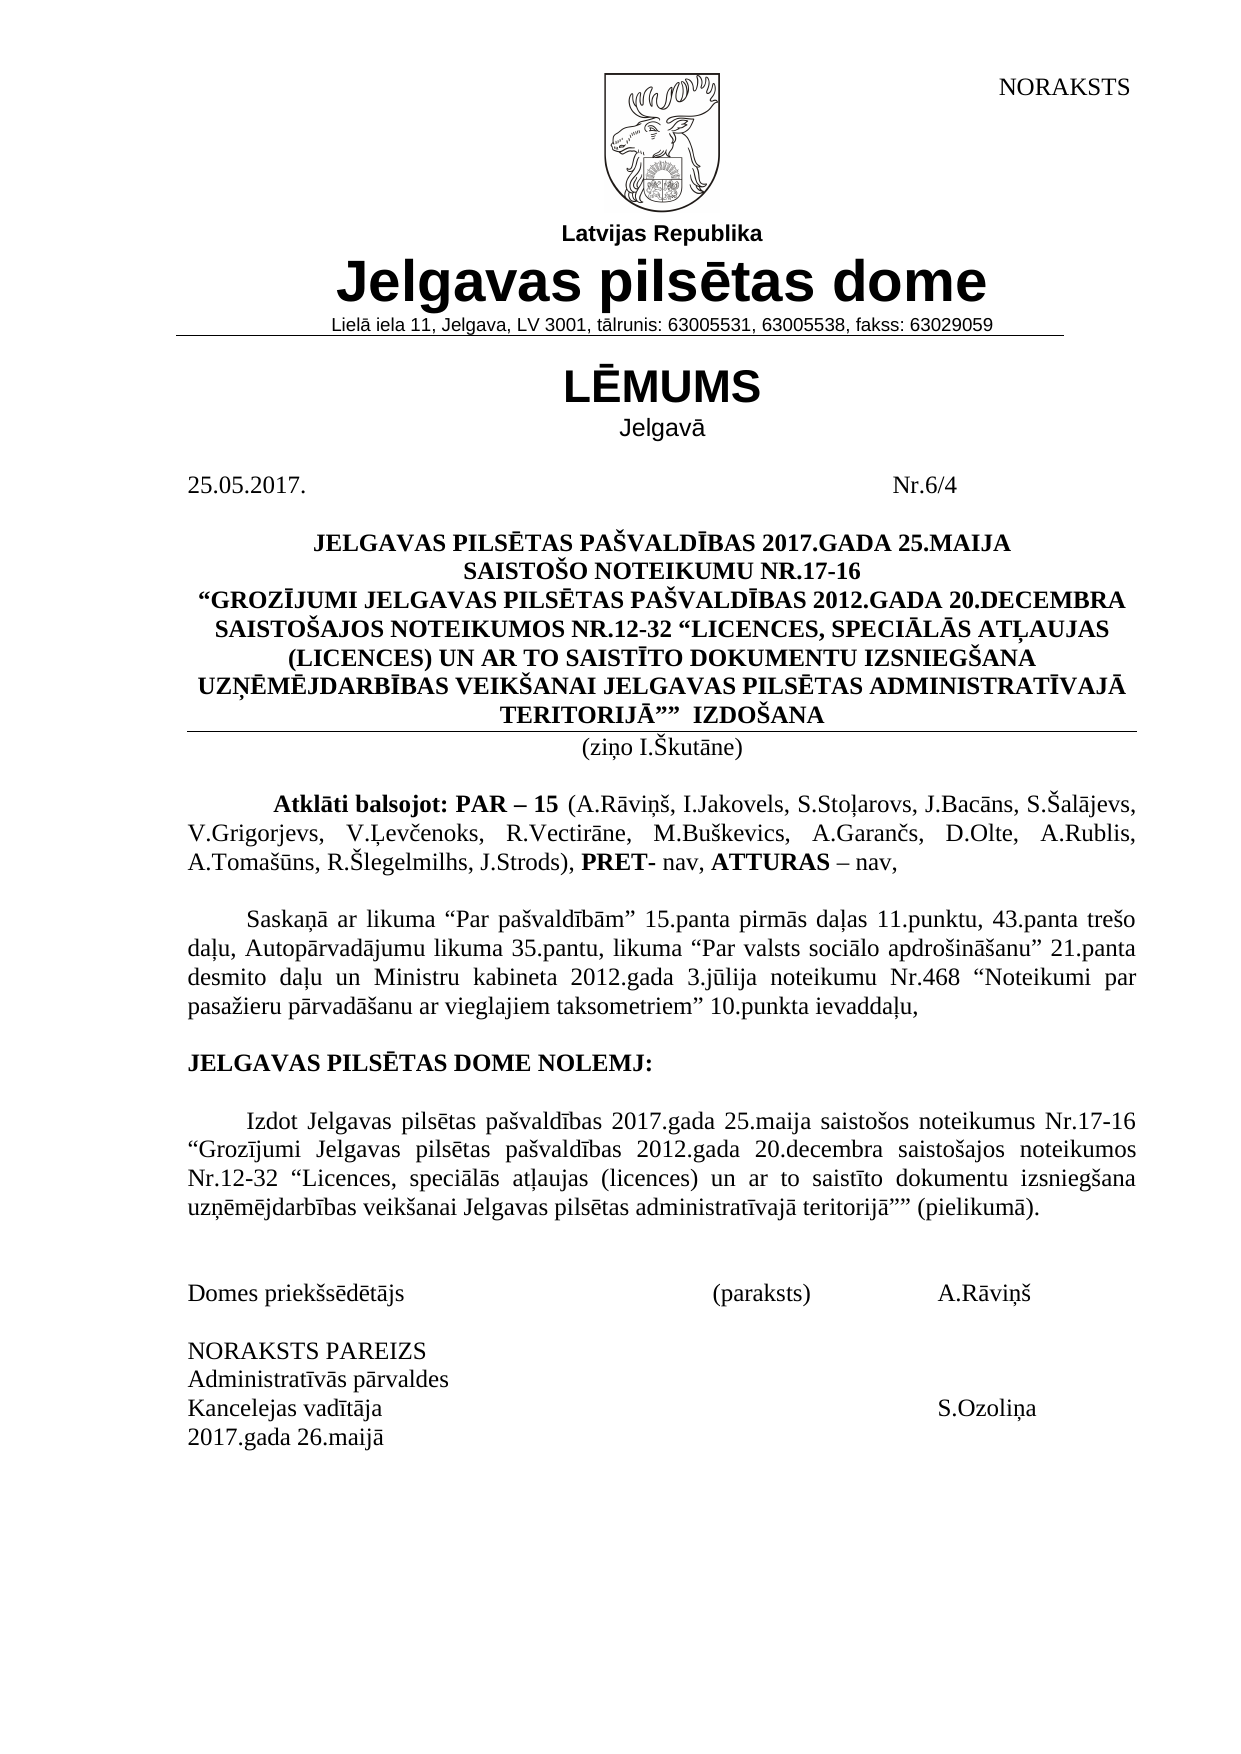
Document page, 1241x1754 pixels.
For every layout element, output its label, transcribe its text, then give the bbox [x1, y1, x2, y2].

text NORAKSTS PAREIZS [187, 1336, 1137, 1364]
text Kancelejas vadītāja S.Ozoliņa [187, 1393, 1137, 1422]
text JELGAVAS PILSĒTAS DOME NOLEMJ: [187, 1048, 1137, 1077]
picture [604, 73, 720, 213]
table_header Nr.6/4 [881, 470, 1087, 499]
text (ziņo I.Škutāne) [187, 732, 1137, 761]
text 2017.gada 26.maijā [187, 1422, 1137, 1451]
text Saskaņā ar likuma “Par pašvaldībām” 15.panta pirmās daļas 11.punktu, 43.panta trešo daļu, Autopārvadājumu likuma 35.pantu, likuma “Par valsts sociālo apdrošināšanu” 21.panta desmito daļu un Ministru kabineta 2012.gada 3.jūlija noteikumu Nr.468 “Noteikumi par pasažieru pārvadāšanu ar vieglajiem taksometriem” 10.punkta ievaddaļu, [187, 904, 1137, 1019]
text JELGAVAS PILSĒTAS PAŠVALDĪBAS 2017.GADA 25.MAIJA [187, 528, 1137, 556]
text Atklāti balsojot: PAR – 15 (A.Rāviņš, I.Jakovels, S.Stoļarovs, J.Bacāns, S.Šalājevs, V.Grigorjevs, V.Ļevčenoks, R.Vectirāne, M.Buškevics, A.Garančs, D.Olte, A.Rublis, A.Tomašūns, R.Šlegelmilhs, J.Strods), PRET- nav, ATTURAS – nav, [187, 789, 1137, 876]
text “GROZĪJUMI JELGAVAS PILSĒTAS PAŠVALDĪBAS 2012.GADA 20.DECEMBRA SAISTOŠAJOS NOTEIKUMOS NR.12-32 “LICENCES, SPECIĀLĀS ATĻAUJAS (LICENCES) UN AR TO SAISTĪTO DOKUMENTU IZSNIEGŠANA UZŅĒMĒJDARBĪBAS VEIKŠANAI JELGAVAS PILSĒTAS ADMINISTRATĪVAJĀ TERITORIJĀ”” IZDOŠANA [187, 585, 1137, 731]
text Administratīvās pārvaldes [187, 1364, 1137, 1393]
text Domes priekšsēdētājs (paraksts) A.Rāviņš [187, 1278, 1137, 1307]
table_header 25.05.2017. [176, 470, 881, 499]
text SAISTOŠO NOTEIKUMU NR.17-16 [187, 556, 1137, 585]
text Izdot Jelgavas pilsētas pašvaldības 2017.gada 25.maija saistošos noteikumus Nr.17-16 “Grozījumi Jelgavas pilsētas pašvaldības 2012.gada 20.decembra saistošajos noteikumos Nr.12-32 “Licences, speciālās atļaujas (licences) un ar to saistīto dokumentu izsniegšana uzņēmējdarbības veikšanai Jelgavas pilsētas administratīvajā teritorijā”” (pielikumā). [187, 1106, 1137, 1221]
